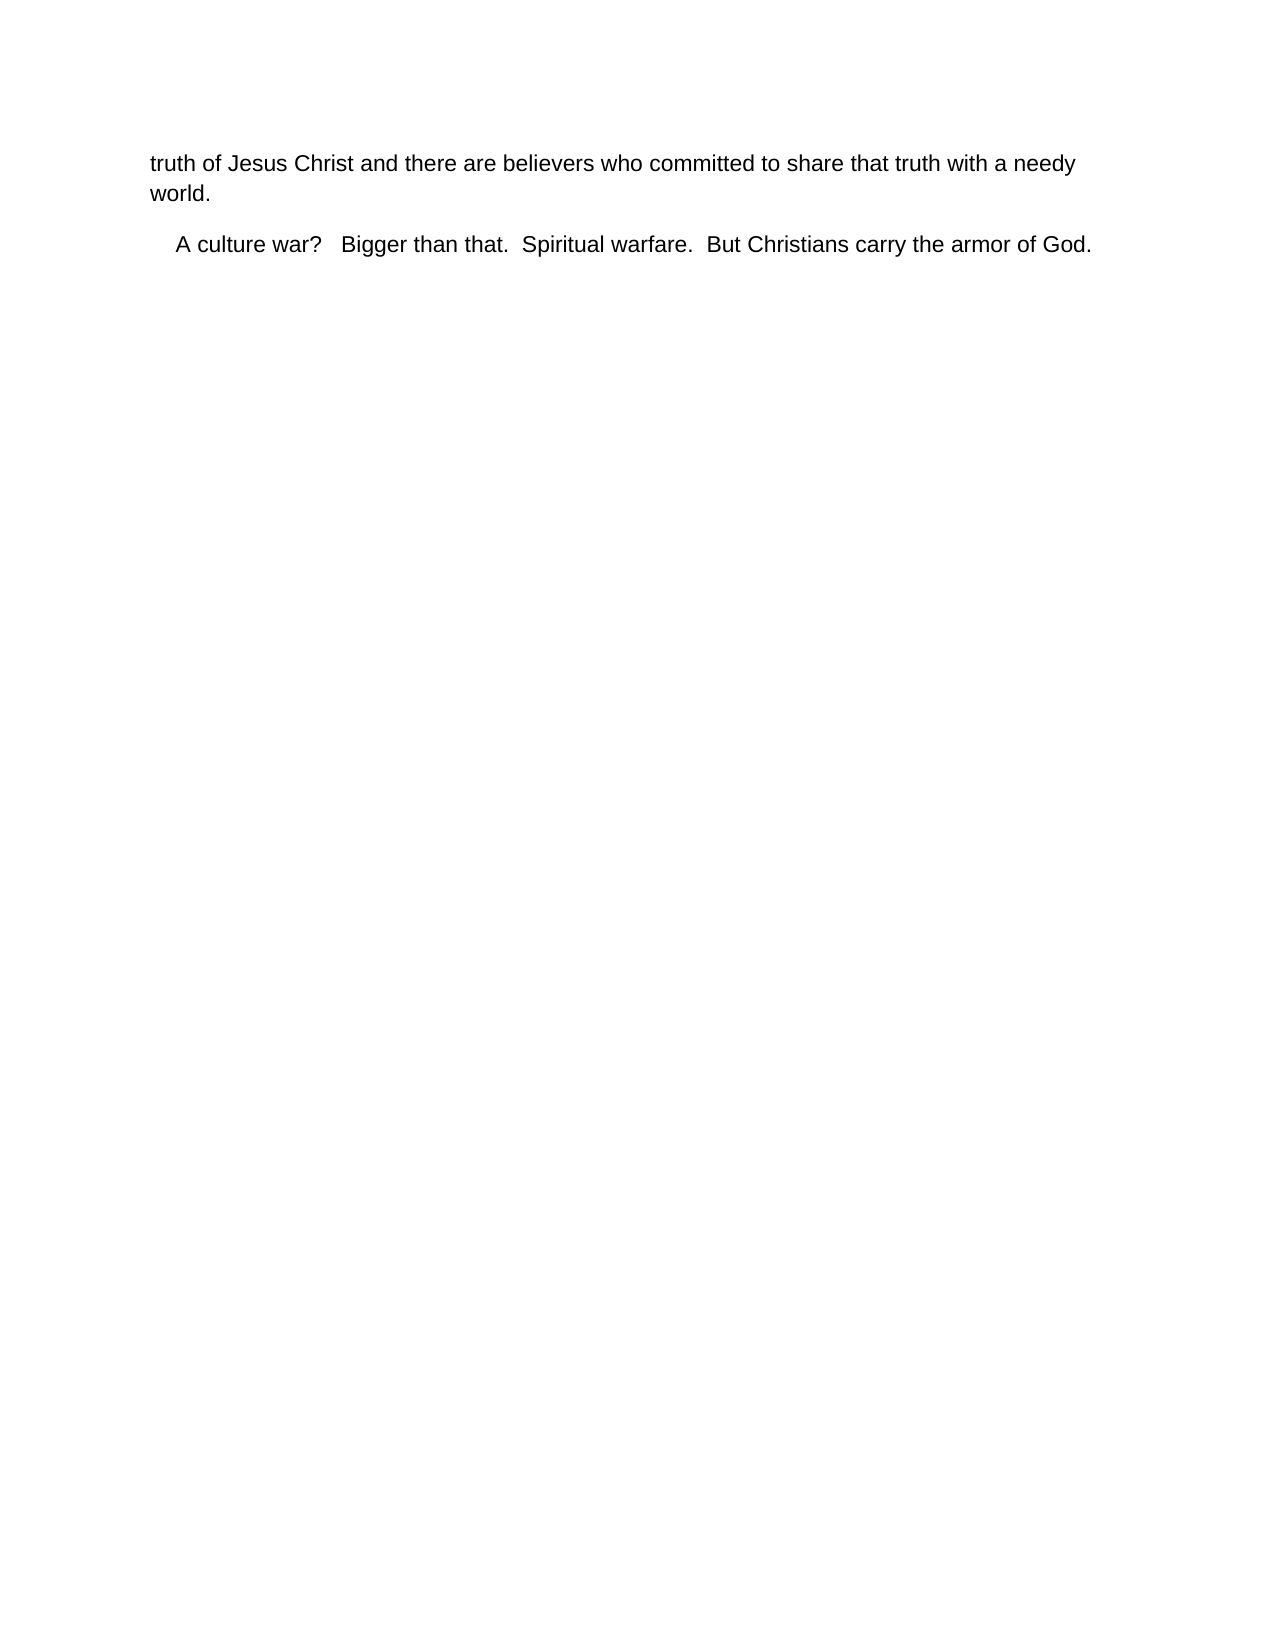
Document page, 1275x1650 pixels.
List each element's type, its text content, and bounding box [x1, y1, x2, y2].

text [150, 150, 1125, 207]
text A culture war? Bigger than that. Spiritual warfare. But Christians carry the armor of God. [150, 231, 1125, 258]
